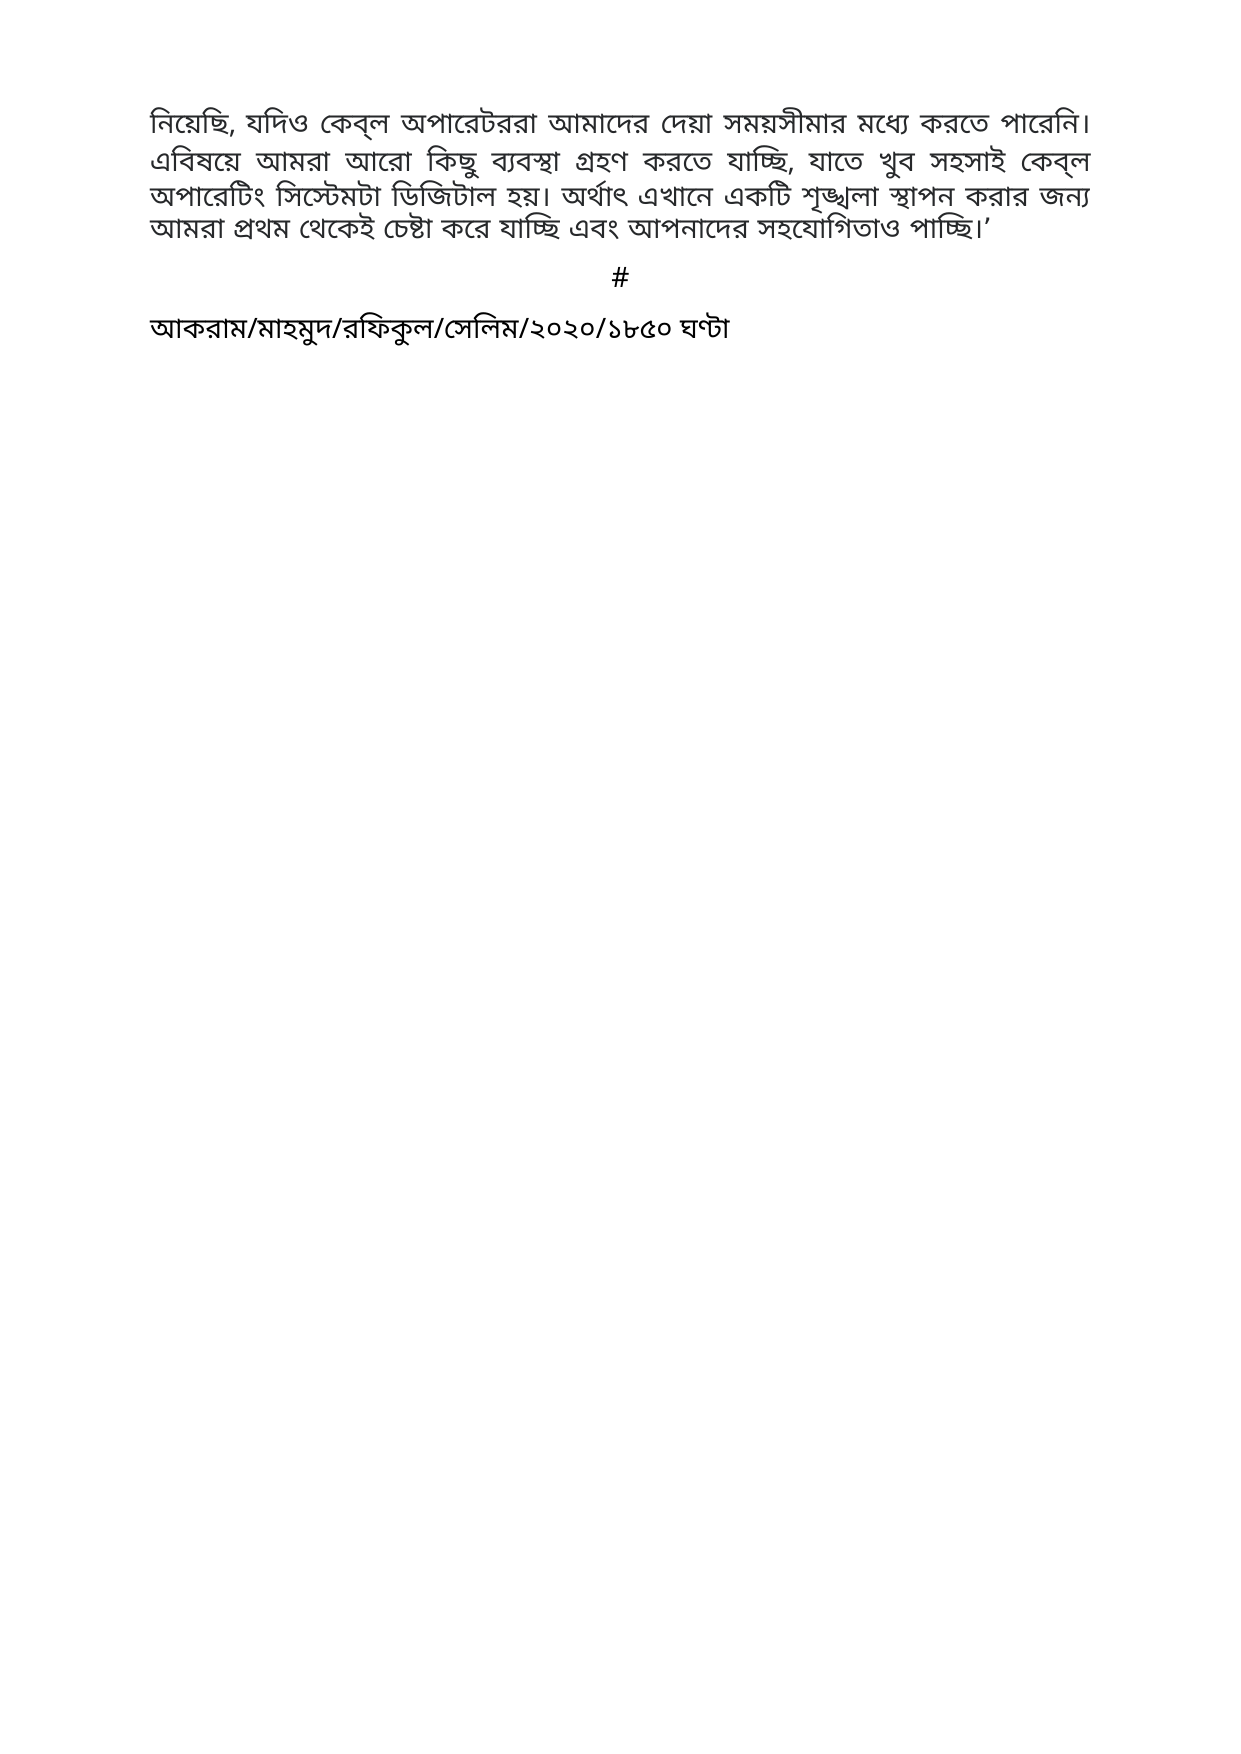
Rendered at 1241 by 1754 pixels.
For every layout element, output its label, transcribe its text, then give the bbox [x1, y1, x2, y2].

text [150, 103, 1090, 245]
text # [150, 258, 1090, 296]
text আকরাম/মাহমুদ/রফিকুল/সেলিম/২০২০/১৮৫০ ঘণ্টা [150, 308, 1090, 350]
